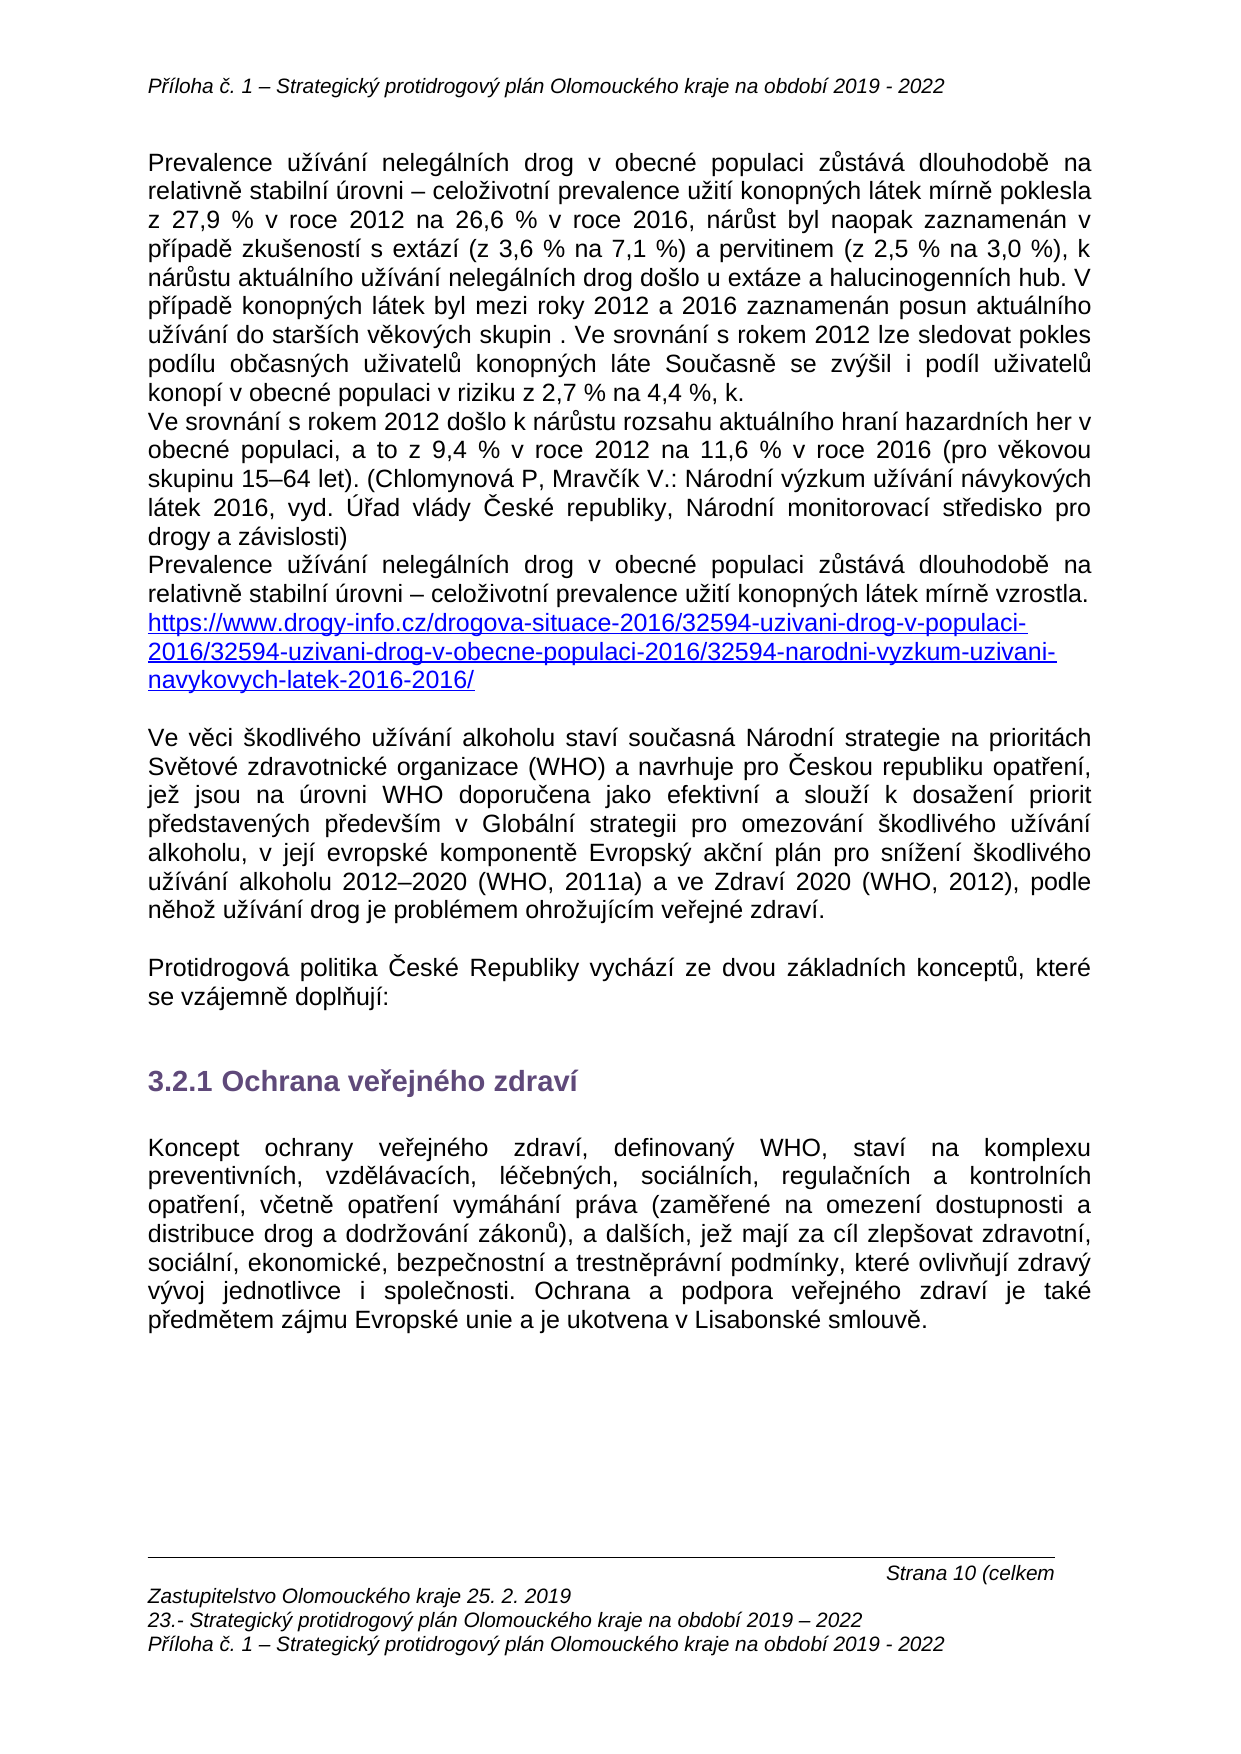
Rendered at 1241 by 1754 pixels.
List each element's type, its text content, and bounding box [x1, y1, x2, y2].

subtitle Ochrana veřejného zdraví [148, 1064, 1093, 1097]
text Koncept ochrany veřejného zdraví, definovaný WHO, staví na komplexu preventivních, vzdělávacích, léčebných, sociálních, regulačních a kontrolních opatření, včetně opatření vymáhání práva (zaměřené na omezení dostupnosti a distribuce drog a dodržování zákonů), a dalších, jež mají za cíl zlepšovat zdravotní, sociální, ekonomické, bezpečnostní a trestněprávní podmínky, které ovlivňují zdravý vývoj jednotlivce i společnosti. Ochrana a podpora veřejného zdraví je také předmětem zájmu Evropské unie a je ukotvena v Lisabonské smlouvě. [148, 1132, 1093, 1334]
text Prevalence užívání nelegálních drog v obecné populaci zůstává dlouhodobě na relativně stabilní úrovni – celoživotní prevalence užití konopných látek mírně vzrostla. [148, 550, 1093, 608]
text Prevalence užívání nelegálních drog v obecné populaci zůstává dlouhodobě na relativně stabilní úrovni – celoživotní prevalence užití konopných látek mírně poklesla z 27,9 % v roce 2012 na 26,6 % v roce 2016, nárůst byl naopak zaznamenán v případě zkušeností s extází (z 3,6 % na 7,1 %) a pervitinem (z 2,5 % na 3,0 %), k nárůstu aktuálního užívání nelegálních drog došlo u extáze a halucinogenních hub. V případě konopných látek byl mezi roky 2012 a 2016 zaznamenán posun aktuálního užívání do starších věkových skupin . Ve srovnání s rokem 2012 lze sledovat pokles podílu občasných uživatelů konopných láte Současně se zvýšil i podíl uživatelů konopí v obecné populaci v riziku z 2,7 % na 4,4 %, k. [148, 148, 1093, 406]
text Ve věci škodlivého užívání alkoholu staví současná Národní strategie na prioritách Světové zdravotnické organizace (WHO) a navrhuje pro Českou republiku opatření, jež jsou na úrovni WHO doporučena jako efektivní a slouží k dosažení priorit představených především v Globální strategii pro omezování škodlivého užívání alkoholu, v její evropské komponentě Evropský akční plán pro snížení škodlivého užívání alkoholu 2012–2020 (WHO, 2011a) a ve Zdraví 2020 (WHO, 2012), podle něhož užívání drog je problémem ohrožujícím veřejné zdraví. [148, 723, 1093, 924]
text https://www.drogy-info.cz/drogova-situace-2016/32594-uzivani-drog-v-populaci-2016/32594-uzivani-drog-v-obecne-populaci-2016/32594-narodni-vyzkum-uzivani-navykovych-latek-2016-2016/ [148, 608, 1093, 694]
text Ve srovnání s rokem 2012 došlo k nárůstu rozsahu aktuálního hraní hazardních her v obecné populaci, a to z 9,4 % v roce 2012 na 11,6 % v roce 2016 (pro věkovou skupinu 15–64 let). (Chlomynová P, Mravčík V.: Národní výzkum užívání návykových látek 2016, vyd. Úřad vlády České republiky, Národní monitorovací středisko pro drogy a závislosti) [148, 406, 1093, 550]
text Protidrogová politika České Republiky vychází ze dvou základních konceptů, které se vzájemně doplňují: [148, 953, 1093, 1010]
